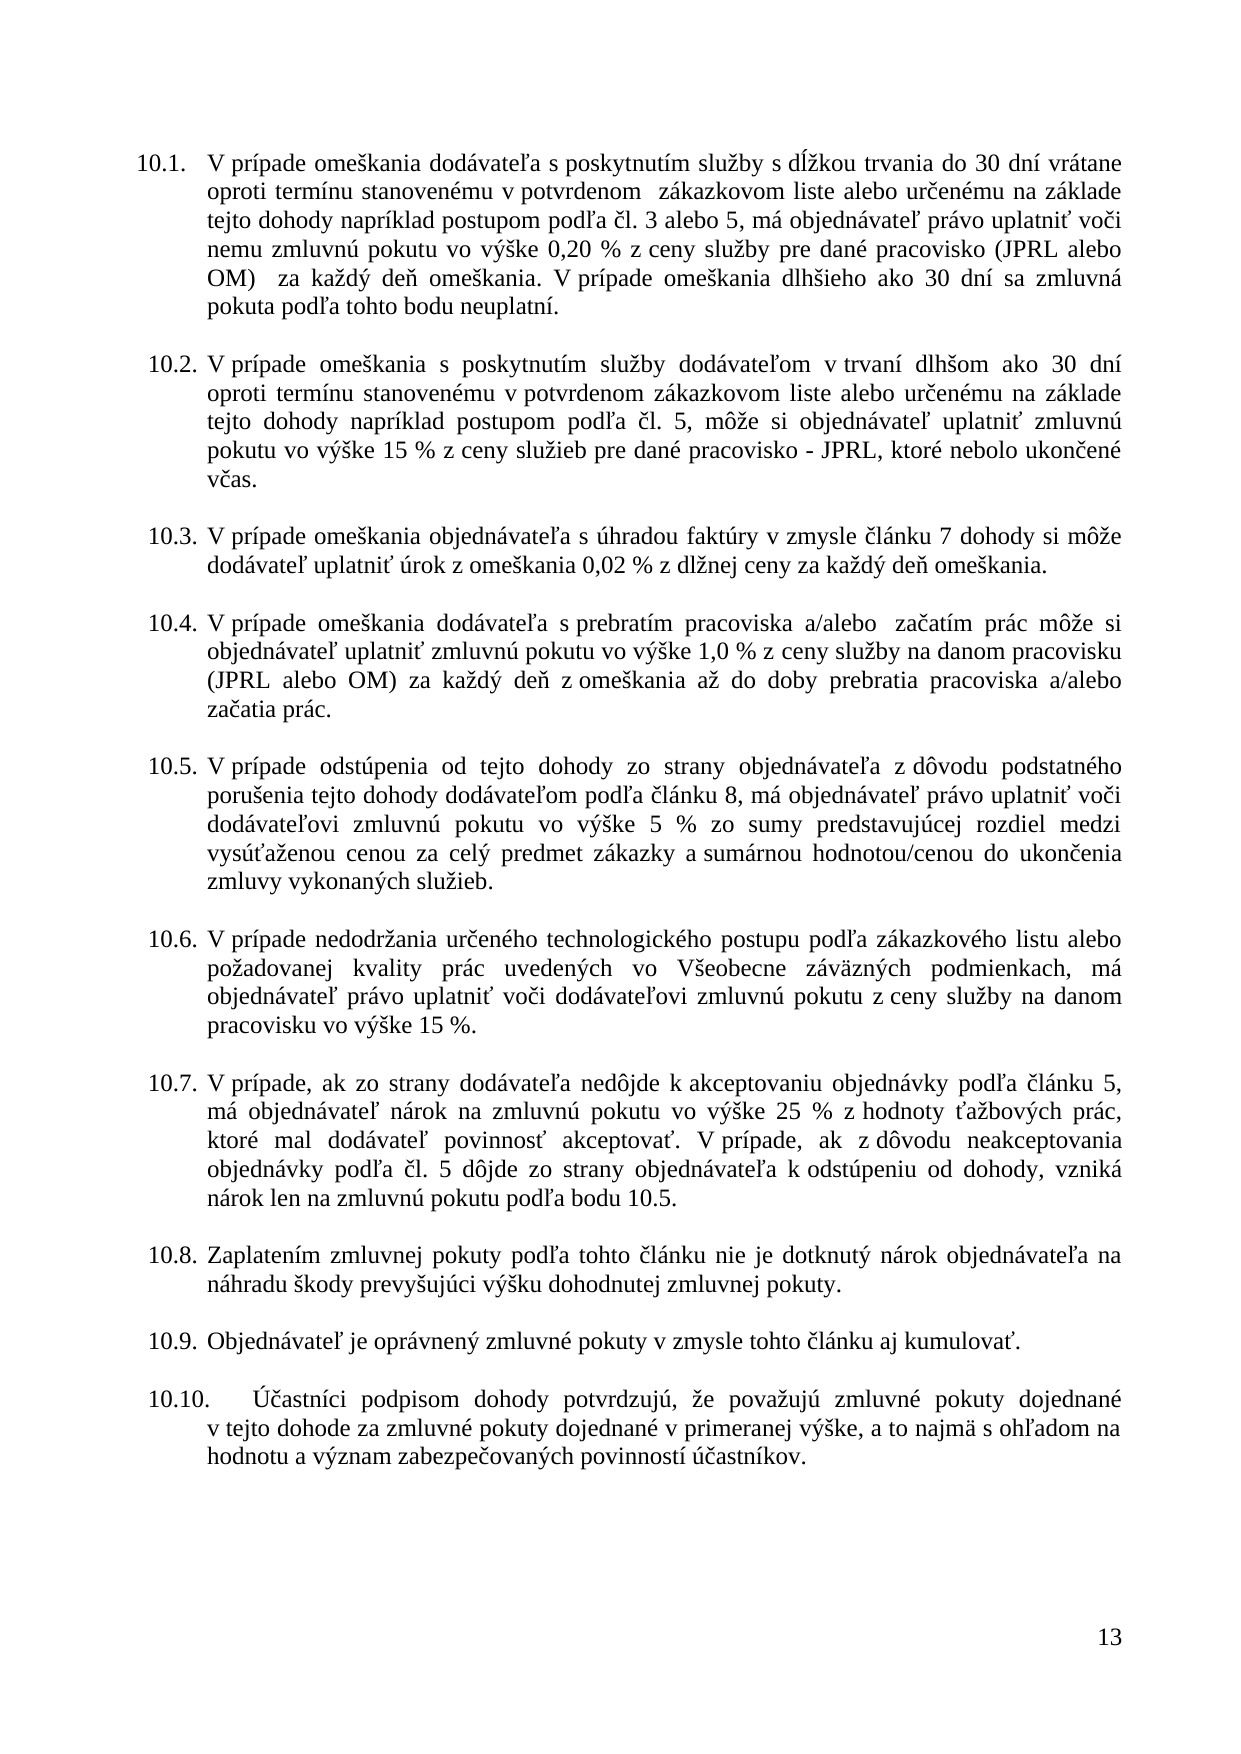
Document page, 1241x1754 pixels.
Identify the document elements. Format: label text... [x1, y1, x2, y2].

list V prípade omeškania dodávateľa s prebratím pracoviska a/alebo začatím prác môže si objednávateľ uplatniť zmluvnú pokutu vo výške 1,0 % z ceny služby na danom pracovisku (JPRL alebo OM) za každý deň z omeškania až do doby prebratia pracoviska a/alebo začatia prác. [148, 608, 1122, 723]
list Účastníci podpisom dohody potvrdzujú, že považujú zmluvné pokuty dojednané v tejto dohode za zmluvné pokuty dojednané v primeranej výške, a to najmä s ohľadom na hodnotu a význam zabezpečovaných povinností účastníkov. [148, 1384, 1122, 1470]
list Zaplatením zmluvnej pokuty podľa tohto článku nie je dotknutý nárok objednávateľa na náhradu škody prevyšujúci výšku dohodnutej zmluvnej pokuty. [148, 1240, 1122, 1298]
list V prípade nedodržania určeného technologického postupu podľa zákazkového listu alebo požadovanej kvality prác uvedených vo Všeobecne záväzných podmienkach, má objednávateľ právo uplatniť voči dodávateľovi zmluvnú pokutu z ceny služby na danom pracovisku vo výške 15 %. [148, 924, 1122, 1039]
list V prípade odstúpenia od tejto dohody zo strany objednávateľa z dôvodu podstatného porušenia tejto dohody dodávateľom podľa článku 8, má objednávateľ právo uplatniť voči dodávateľovi zmluvnú pokutu vo výške 5 % zo sumy predstavujúcej rozdiel medzi vysúťaženou cenou za celý predmet zákazky a sumárnou hodnotou/cenou do ukončenia zmluvy vykonaných služieb. [148, 751, 1122, 895]
list V prípade omeškania dodávateľa s poskytnutím služby s dĺžkou trvania do 30 dní vrátane oproti termínu stanovenému v potvrdenom zákazkovom liste alebo určenému na základe tejto dohody napríklad postupom podľa čl. 3 alebo 5, má objednávateľ právo uplatniť voči nemu zmluvnú pokutu vo výške 0,20 % z ceny služby pre dané pracovisko (JPRL alebo OM) za každý deň omeškania. V prípade omeškania dlhšieho ako 30 dní sa zmluvná pokuta podľa tohto bodu neuplatní. [136, 148, 1122, 320]
list V prípade omeškania objednávateľa s úhradou faktúry v zmysle článku 7 dohody si môže dodávateľ uplatniť úrok z omeškania 0,02 % z dlžnej ceny za každý deň omeškania. [148, 521, 1122, 579]
list V prípade omeškania s poskytnutím služby dodávateľom v trvaní dlhšom ako 30 dní oproti termínu stanovenému v potvrdenom zákazkovom liste alebo určenému na základe tejto dohody napríklad postupom podľa čl. 5, môže si objednávateľ uplatniť zmluvnú pokutu vo výške 15 % z ceny služieb pre dané pracovisko - JPRL, ktoré nebolo ukončené včas. [148, 349, 1122, 493]
list V prípade, ak zo strany dodávateľa nedôjde k akceptovaniu objednávky podľa článku 5, má objednávateľ nárok na zmluvnú pokutu vo výške 25 % z hodnoty ťažbových prác, ktoré mal dodávateľ povinnosť akceptovať. V prípade, ak z dôvodu neakceptovania objednávky podľa čl. 5 dôjde zo strany objednávateľa k odstúpeniu od dohody, vzniká nárok len na zmluvnú pokutu podľa bodu 10.5. [148, 1068, 1122, 1211]
list Objednávateľ je oprávnený zmluvné pokuty v zmysle tohto článku aj kumulovať. [148, 1326, 1122, 1355]
